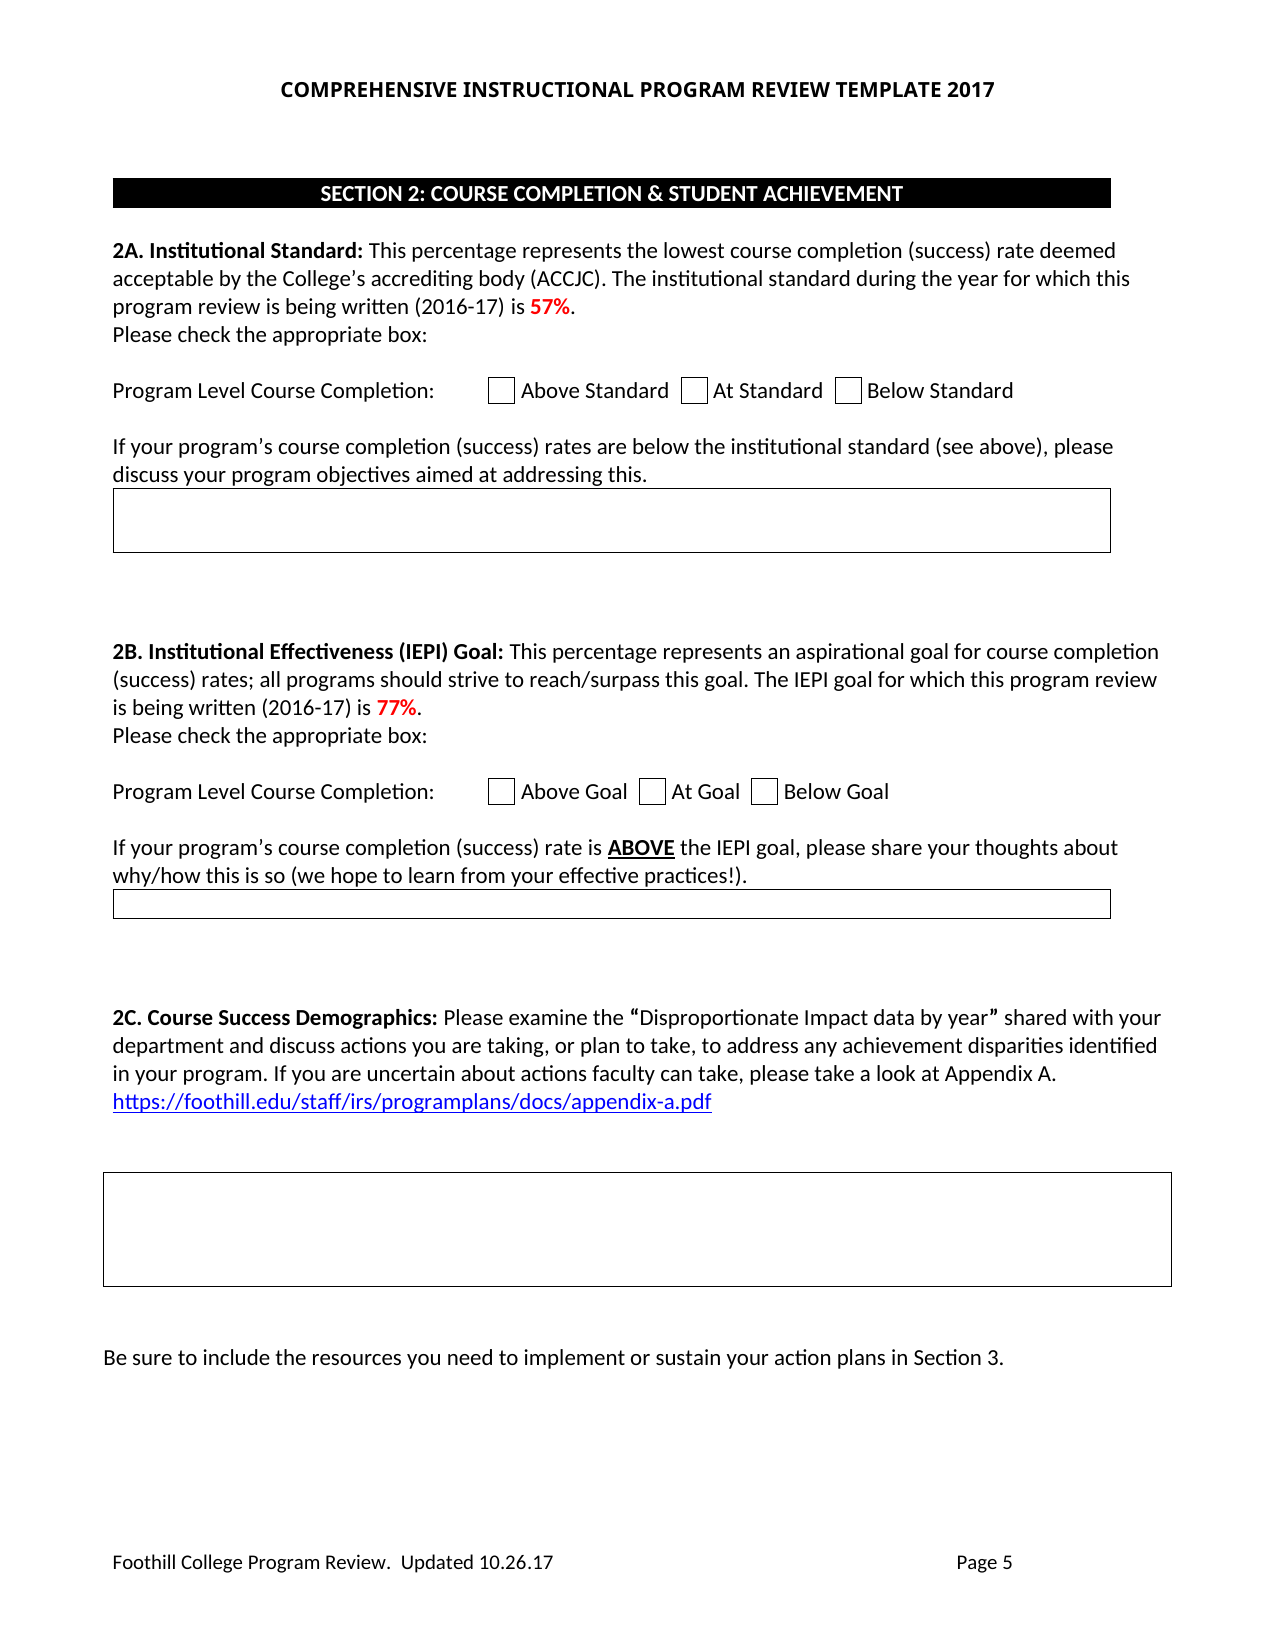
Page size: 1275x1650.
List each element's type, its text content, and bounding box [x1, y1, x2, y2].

text Please check the appropriate box: [112, 320, 1162, 348]
text Program Level Course Completion: Above Standard At Standard Below Standard [112, 376, 1162, 404]
text 2C. Course Success Demographics: Please examine the “Disproportionate Impact data by year” shared with your department and discuss actions you are taking, or plan to take, to address any achievement disparities identified in your program. If you are uncertain about actions faculty can take, please take a look at Appendix A. [112, 1003, 1162, 1087]
text 2B. Institutional Effectiveness (IEPI) Goal: This percentage represents an aspirational goal for course completion (success) rates; all programs should strive to reach/surpass this goal. The IEPI goal for which this program review is being written (2016-17) is 77%. [112, 637, 1162, 721]
table_header [114, 489, 1110, 552]
text https://foothill.edu/staff/irs/programplans/docs/appendix-a.pdf [112, 1087, 1162, 1116]
text If your program’s course completion (success) rate is ABOVE the IEPI goal, please share your thoughts about why/how this is so (we hope to learn from your effective practices!). [112, 833, 1162, 889]
text Please check the appropriate box: [112, 721, 1162, 749]
table_header [114, 890, 1110, 918]
text If your program’s course completion (success) rates are below the institutional standard (see above), please discuss your program objectives aimed at addressing this. [112, 432, 1162, 488]
text Be sure to include the resources you need to implement or sustain your action plans in Section 3. [103, 1343, 1162, 1371]
text 2A. Institutional Standard: This percentage represents the lowest course completion (success) rate deemed acceptable by the College’s accrediting body (ACCJC). The institutional standard during the year for which this program review is being written (2016-17) is 57%. [112, 236, 1162, 320]
text Program Level Course Completion: Above Goal At Goal Below Goal [112, 777, 1162, 805]
table_header SECTION 2: COURSE COMPLETION & STUDENT ACHIEVEMENT [114, 179, 1110, 207]
